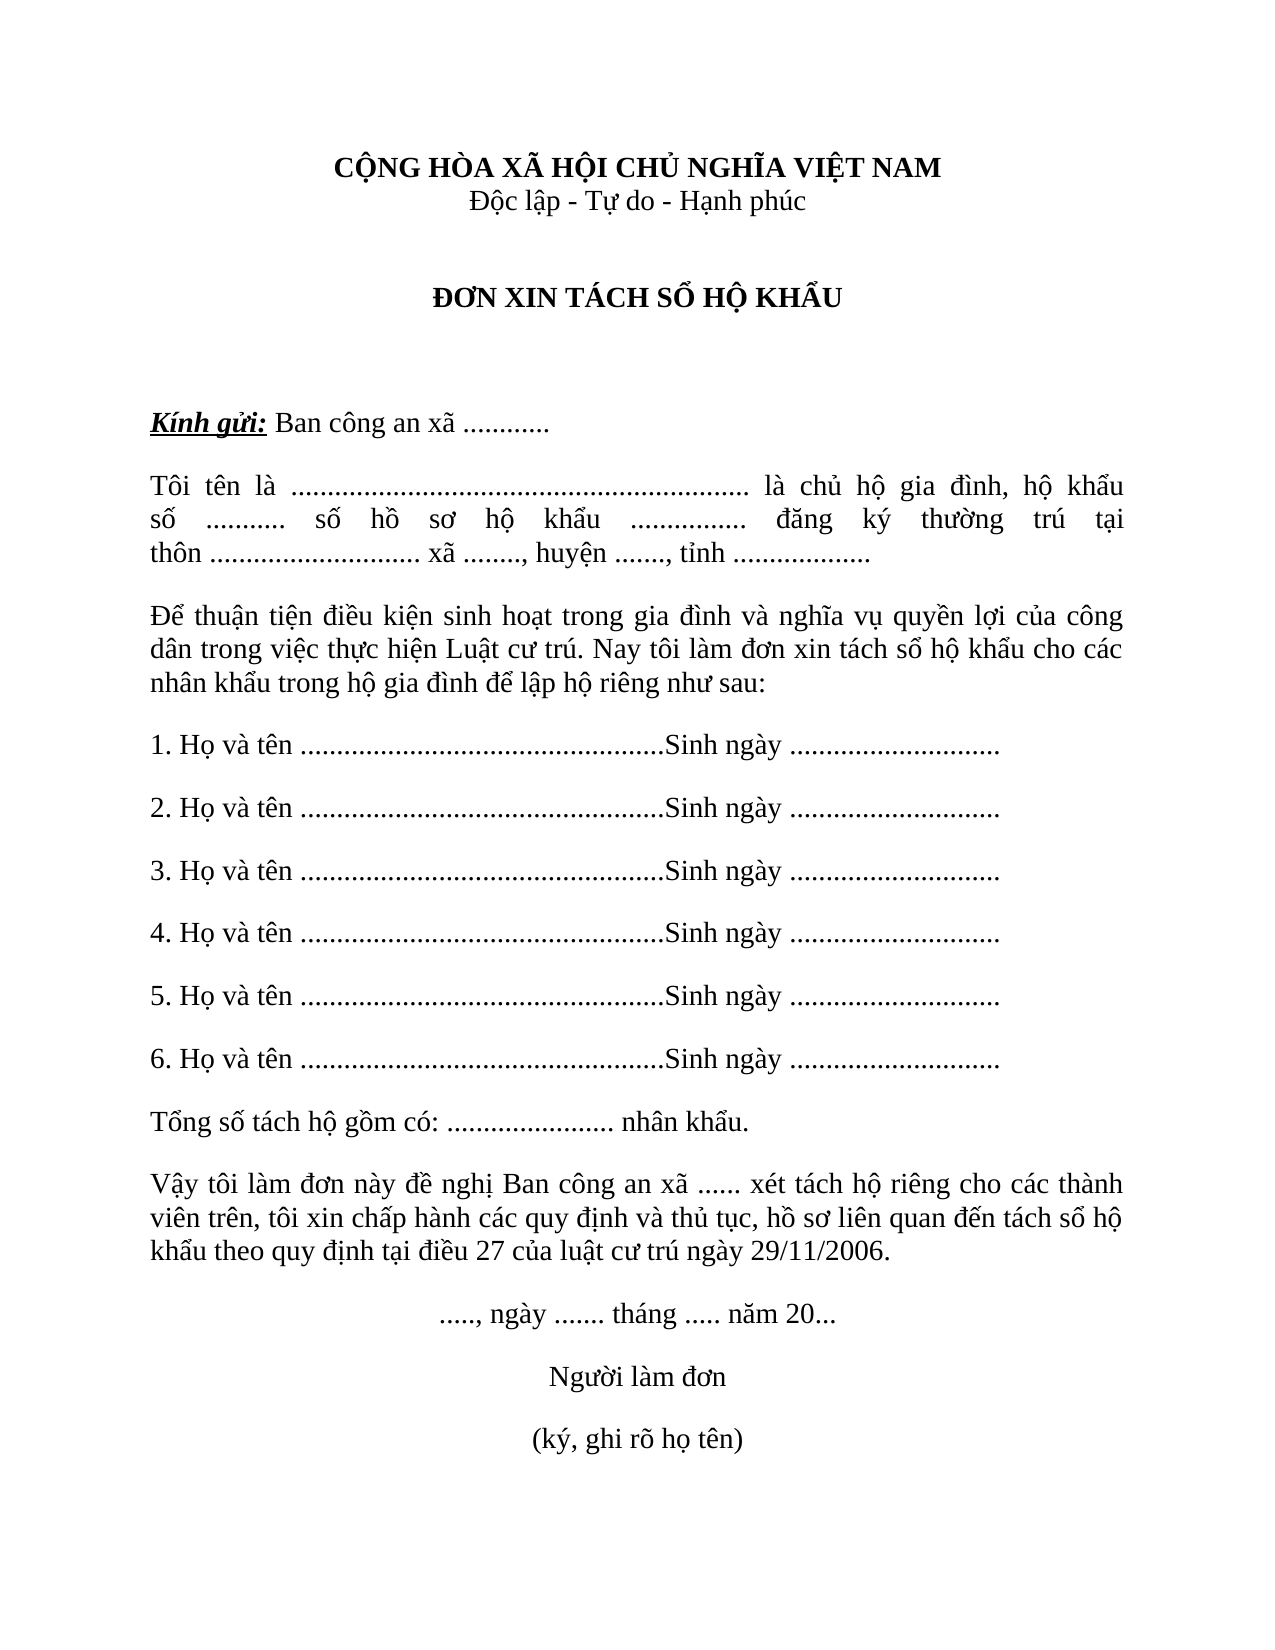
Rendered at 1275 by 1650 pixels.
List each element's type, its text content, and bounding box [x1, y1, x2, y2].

text 1. Họ và tên ..................................................Sinh ngày ............................. [150, 727, 1125, 761]
text Để thuận tiện điều kiện sinh hoạt trong gia đình và nghĩa vụ quyền lợi của công dân trong việc thực hiện Luật cư trú. Nay tôi làm đơn xin tách sổ hộ khẩu cho các nhân khẩu trong hộ gia đình để lập hộ riêng như sau: [150, 598, 1125, 698]
text (ký, ghi rõ họ tên) [150, 1422, 1125, 1455]
text ....., ngày ....... tháng ..... năm 20... [150, 1296, 1125, 1330]
text 5. Họ và tên ..................................................Sinh ngày ............................. [150, 978, 1125, 1012]
text 4. Họ và tên ..................................................Sinh ngày ............................. [150, 916, 1125, 949]
text Tôi tên là ............................................................... là chủ hộ gia đình, hộ khẩu số ........... số hồ sơ hộ khẩu ................ đăng ký thường trú tại thôn ............................. xã ........, huyện ......., tỉnh ................... [150, 468, 1125, 568]
text 6. Họ và tên ..................................................Sinh ngày ............................. [150, 1041, 1125, 1074]
text 2. Họ và tên ..................................................Sinh ngày ............................. [150, 790, 1125, 824]
text Kính gửi: Ban công an xã ............ [150, 405, 1125, 439]
text 3. Họ và tên ..................................................Sinh ngày ............................. [150, 853, 1125, 886]
text Vậy tôi làm đơn này đề nghị Ban công an xã ...... xét tách hộ riêng cho các thành viên trên, tôi xin chấp hành các quy định và thủ tục, hồ sơ liên quan đến tách sổ hộ khẩu theo quy định tại điều 27 của luật cư trú ngày 29/11/2006. [150, 1166, 1125, 1267]
text CỘNG HÒA XÃ HỘI CHỦ NGHĨA VIỆT NAM Độc lập - Tự do - Hạnh phúc [150, 150, 1125, 217]
subtitle ĐƠN XIN TÁCH SỔ HỘ KHẨU [150, 246, 1125, 313]
text Người làm đơn [150, 1359, 1125, 1392]
text Tổng số tách hộ gồm có: ....................... nhân khẩu. [150, 1104, 1125, 1137]
